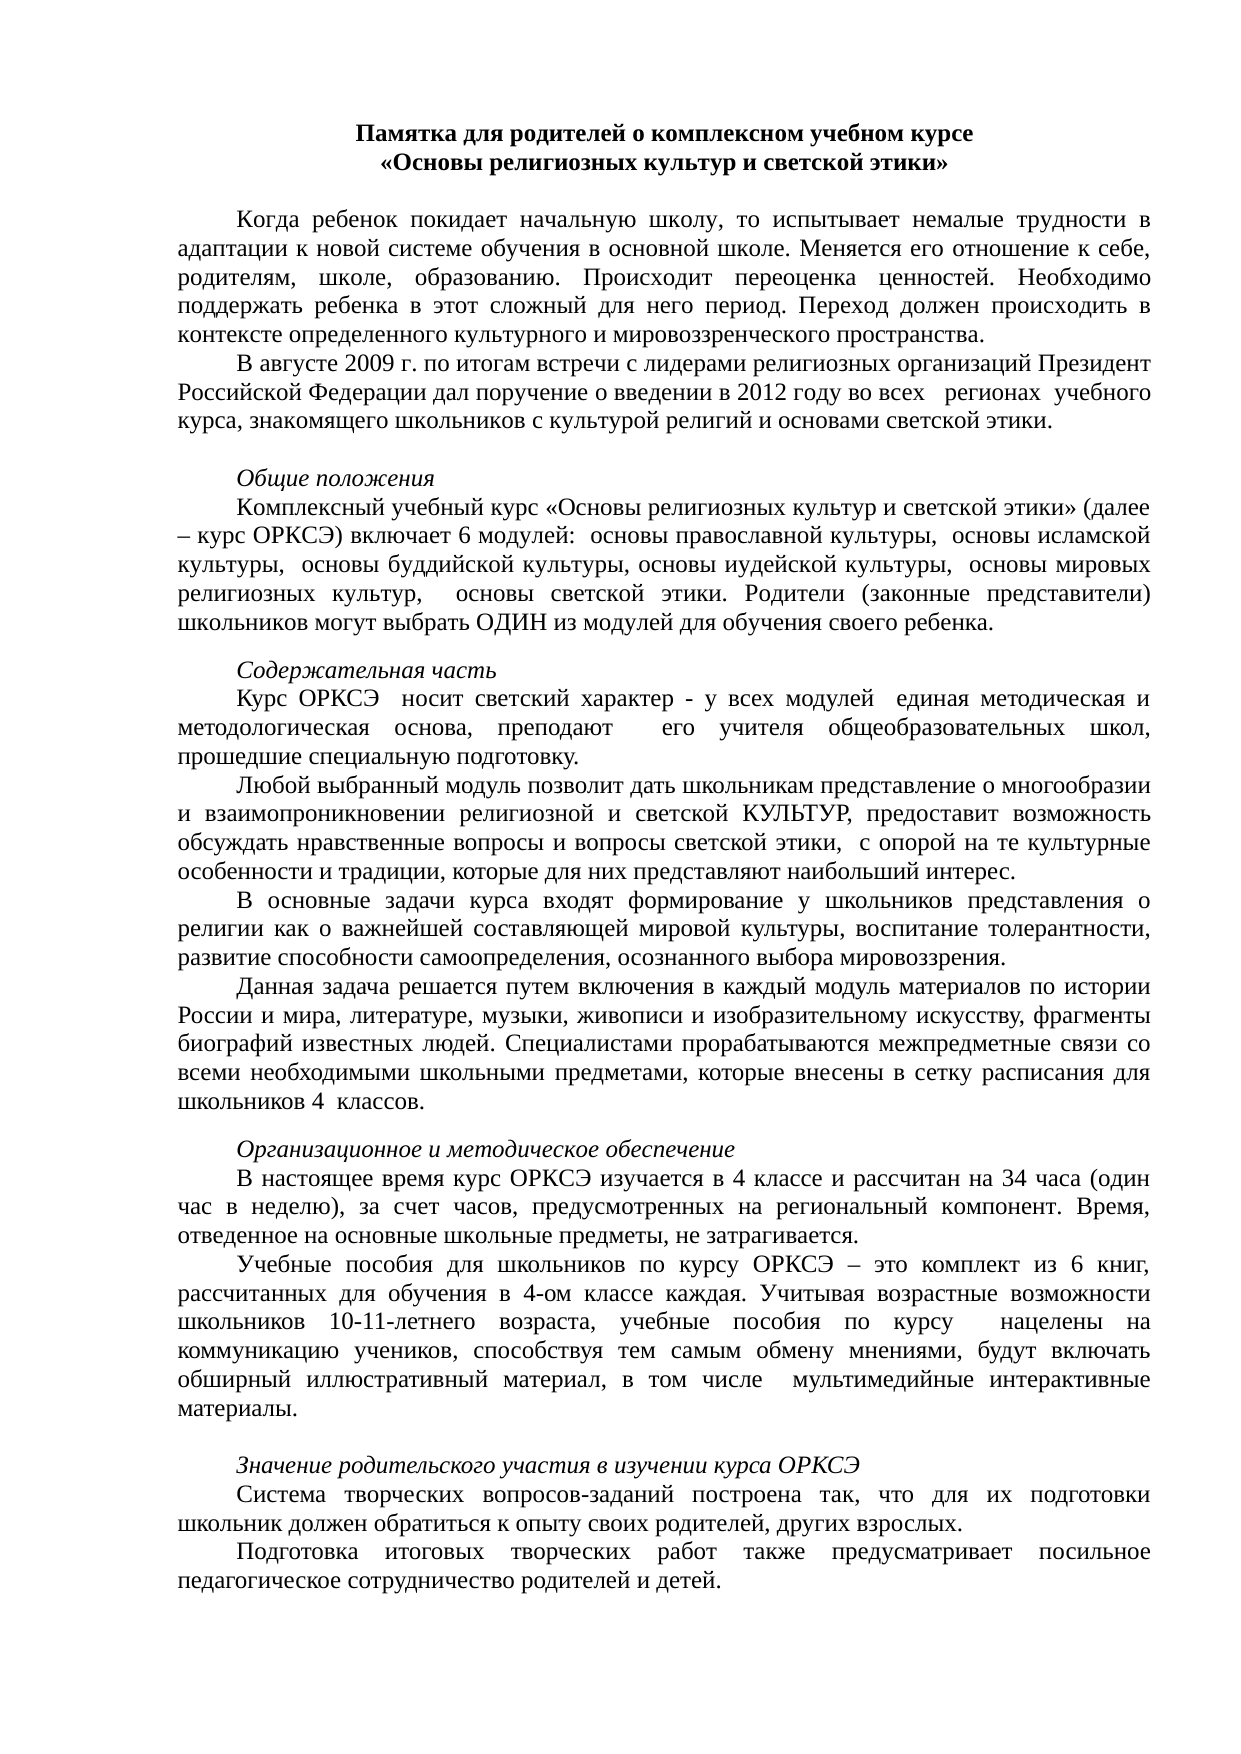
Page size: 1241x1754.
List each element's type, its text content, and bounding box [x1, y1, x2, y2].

text Учебные пособия для школьников по курсу ОРКСЭ – это комплект из 6 книг, рассчитанных для обучения в 4-ом классе каждая. Учитывая возрастные возможности школьников 10-11-летнего возраста, учебные пособия по курсу нацелены на коммуникацию учеников, способствуя тем самым обмену мнениями, будут включать обширный иллюстративный материал, в том числе мультимедийные интерактивные материалы. [177, 1249, 1152, 1421]
text Комплексный учебный курс «Основы религиозных культур и светской этики» (далее – курс ОРКСЭ) включает 6 модулей: основы православной культуры, основы исламской культуры, основы буддийской культуры, основы иудейской культуры, основы мировых религиозных культур, основы светской этики. Родители (законные представители) школьников могут выбрать ОДИН из модулей для обучения своего ребенка. [177, 492, 1152, 636]
text В основные задачи курса входят формирование у школьников представления о религии как о важнейшей составляющей мировой культуры, воспитание толерантности, развитие способности самоопределения, осознанного выбора мировоззрения. [177, 885, 1152, 971]
text В настоящее время курс ОРКСЭ изучается в 4 классе и рассчитан на 34 часа (один час в неделю), за счет часов, предусмотренных на региональный компонент. Время, отведенное на основные школьные предметы, не затрагивается. [177, 1163, 1152, 1249]
text В августе 2009 г. по итогам встречи с лидерами религиозных организаций Президент Российской Федерации дал поручение о введении в 2012 году во всех регионах учебного курса, знакомящего школьников с культурой религий и основами светской этики. [177, 348, 1152, 434]
text Курс ОРКСЭ носит светский характер - у всех модулей единая методическая и методологическая основа, преподают его учителя общеобразовательных школ, прошедшие специальную подготовку. [177, 683, 1152, 770]
text Подготовка итоговых творческих работ также предусматривает посильное педагогическое сотрудничество родителей и детей. [177, 1536, 1152, 1594]
text Общие положения [177, 463, 1152, 492]
text Система творческих вопросов-заданий построена так, что для их подготовки школьник должен обратиться к опыту своих родителей, других взрослых. [177, 1479, 1152, 1536]
text Памятка для родителей о комплексном учебном курсе [177, 118, 1152, 147]
text «Основы религиозных культур и светской этики» [177, 147, 1152, 176]
text Организационное и методическое обеспечение [177, 1134, 1152, 1163]
text Любой выбранный модуль позволит дать школьникам представление о многообразии и взаимопроникновении религиозной и светской КУЛЬТУР, предоставит возможность обсуждать нравственные вопросы и вопросы светской этики, с опорой на те культурные особенности и традиции, которые для них представляют наибольший интерес. [177, 770, 1152, 885]
text Содержательная часть [177, 655, 1152, 683]
text Значение родительского участия в изучении курса ОРКСЭ [177, 1450, 1152, 1479]
text Данная задача решается путем включения в каждый модуль материалов по истории России и мира, литературе, музыки, живописи и изобразительному искусству, фрагменты биографий известных людей. Специалистами прорабатываются межпредметные связи со всеми необходимыми школьными предметами, которые внесены в сетку расписания для школьников 4 классов. [177, 971, 1152, 1115]
text Когда ребенок покидает начальную школу, то испытывает немалые трудности в адаптации к новой системе обучения в основной школе. Меняется его отношение к себе, родителям, школе, образованию. Происходит переоценка ценностей. Необходимо поддержать ребенка в этот сложный для него период. Переход должен происходить в контексте определенного культурного и мировоззренческого пространства. [177, 204, 1152, 348]
